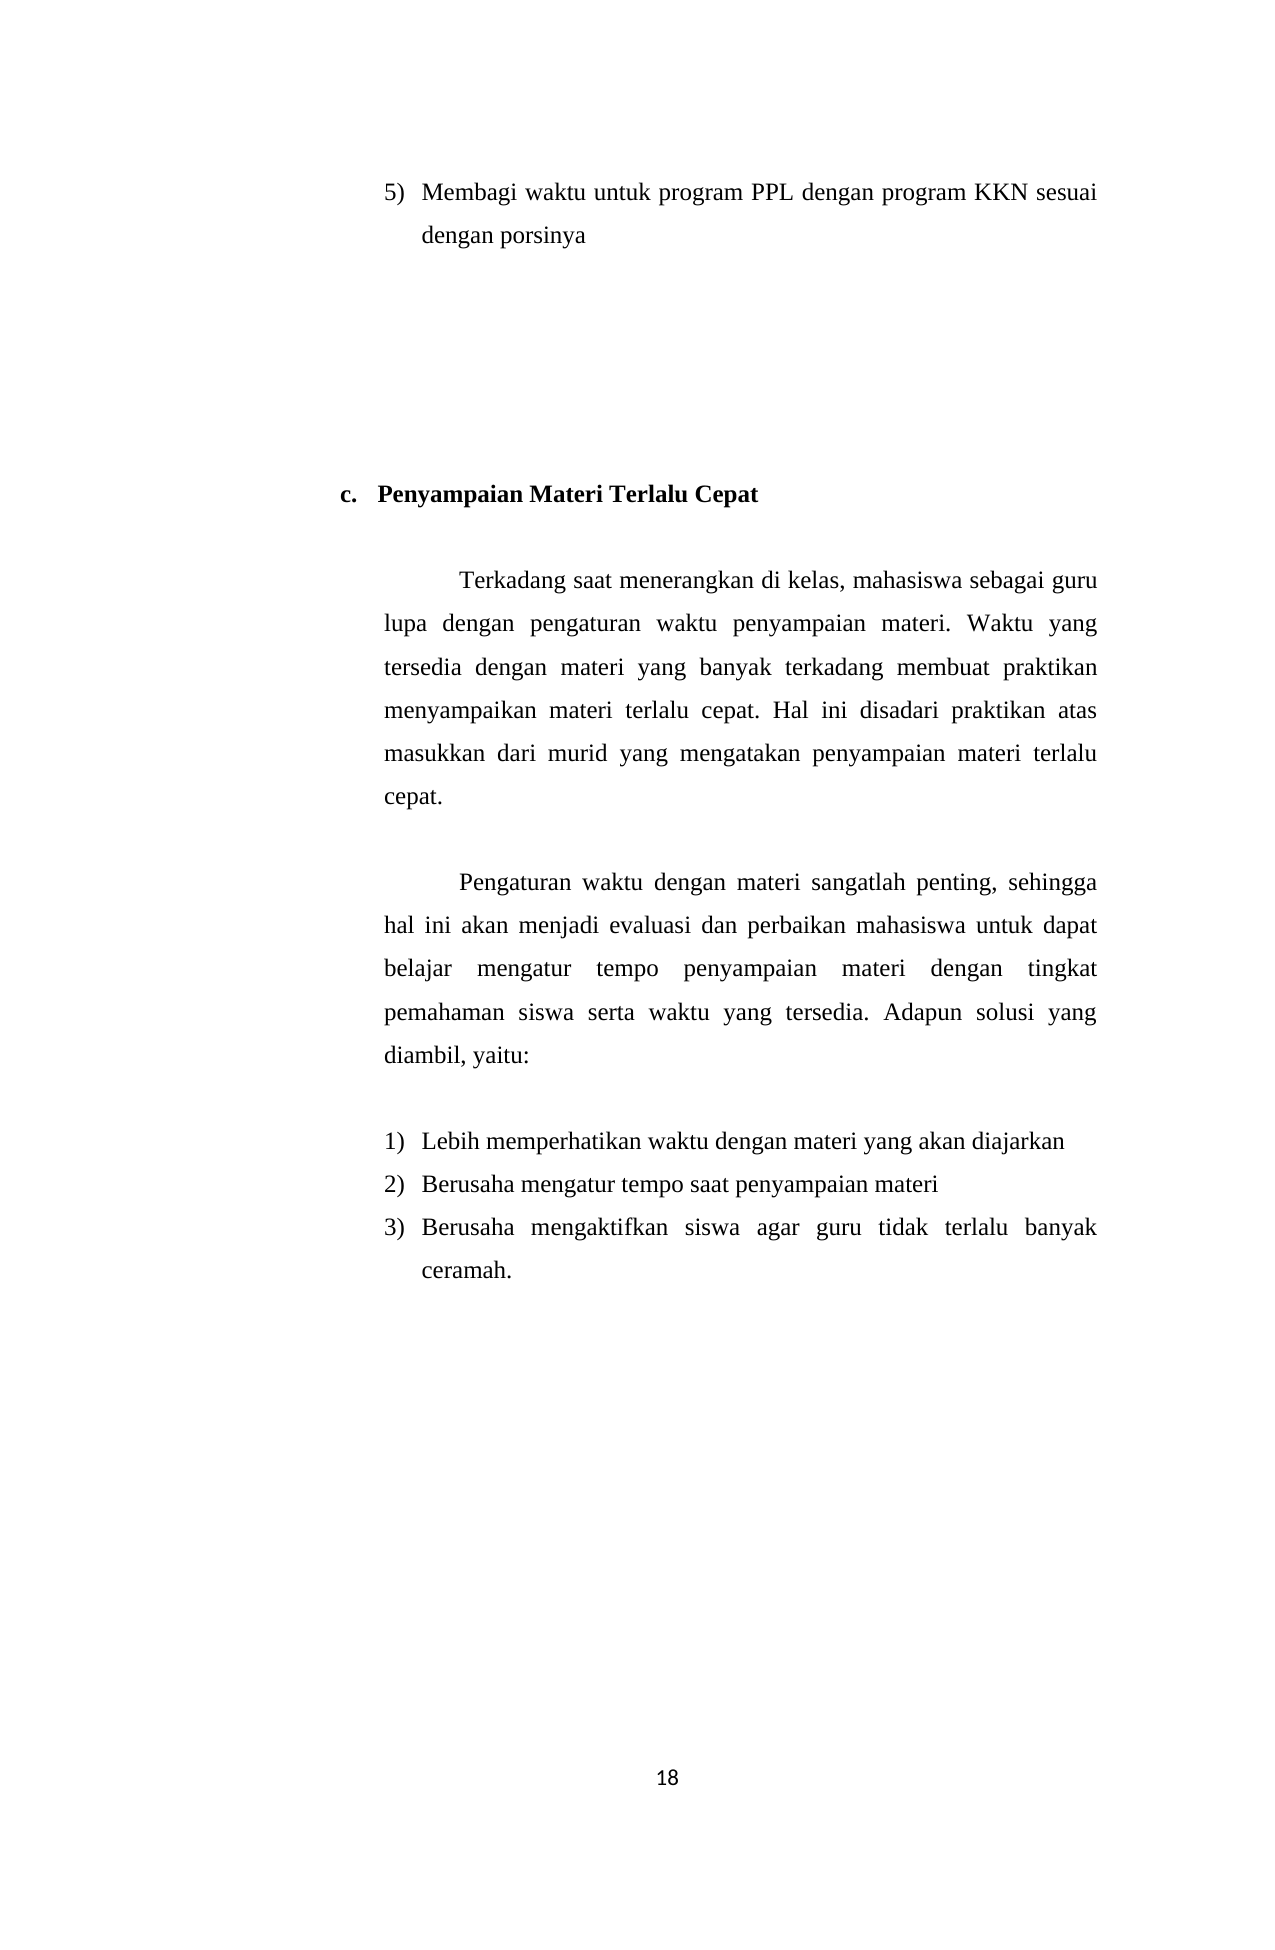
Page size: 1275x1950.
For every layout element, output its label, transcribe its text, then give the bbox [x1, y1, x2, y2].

list Berusaha mengaktifkan siswa agar guru tidak terlalu banyak ceramah. [384, 1212, 1098, 1284]
list Pengaturan waktu dengan materi sangatlah penting, sehingga hal ini akan menjadi evaluasi dan perbaikan mahasiswa untuk dapat belajar mengatur tempo penyampaian materi dengan tingkat pemahaman siswa serta waktu yang tersedia. Adapun solusi yang diambil, yaitu: [384, 867, 1098, 1068]
list Penyampaian Materi Terlalu Cepat [340, 479, 1098, 508]
list Lebih memperhatikan waktu dengan materi yang akan diajarkan [384, 1126, 1098, 1155]
list Terkadang saat menerangkan di kelas, mahasiswa sebagai guru lupa dengan pengaturan waktu penyampaian materi. Waktu yang tersedia dengan materi yang banyak terkadang membuat praktikan menyampaikan materi terlalu cepat. Hal ini disadari praktikan atas masukkan dari murid yang mengatakan penyampaian materi terlalu cepat. [384, 565, 1098, 810]
list Membagi waktu untuk program PPL dengan program KKN sesuai dengan porsinya [384, 177, 1098, 249]
list Berusaha mengatur tempo saat penyampaian materi [384, 1169, 1098, 1198]
